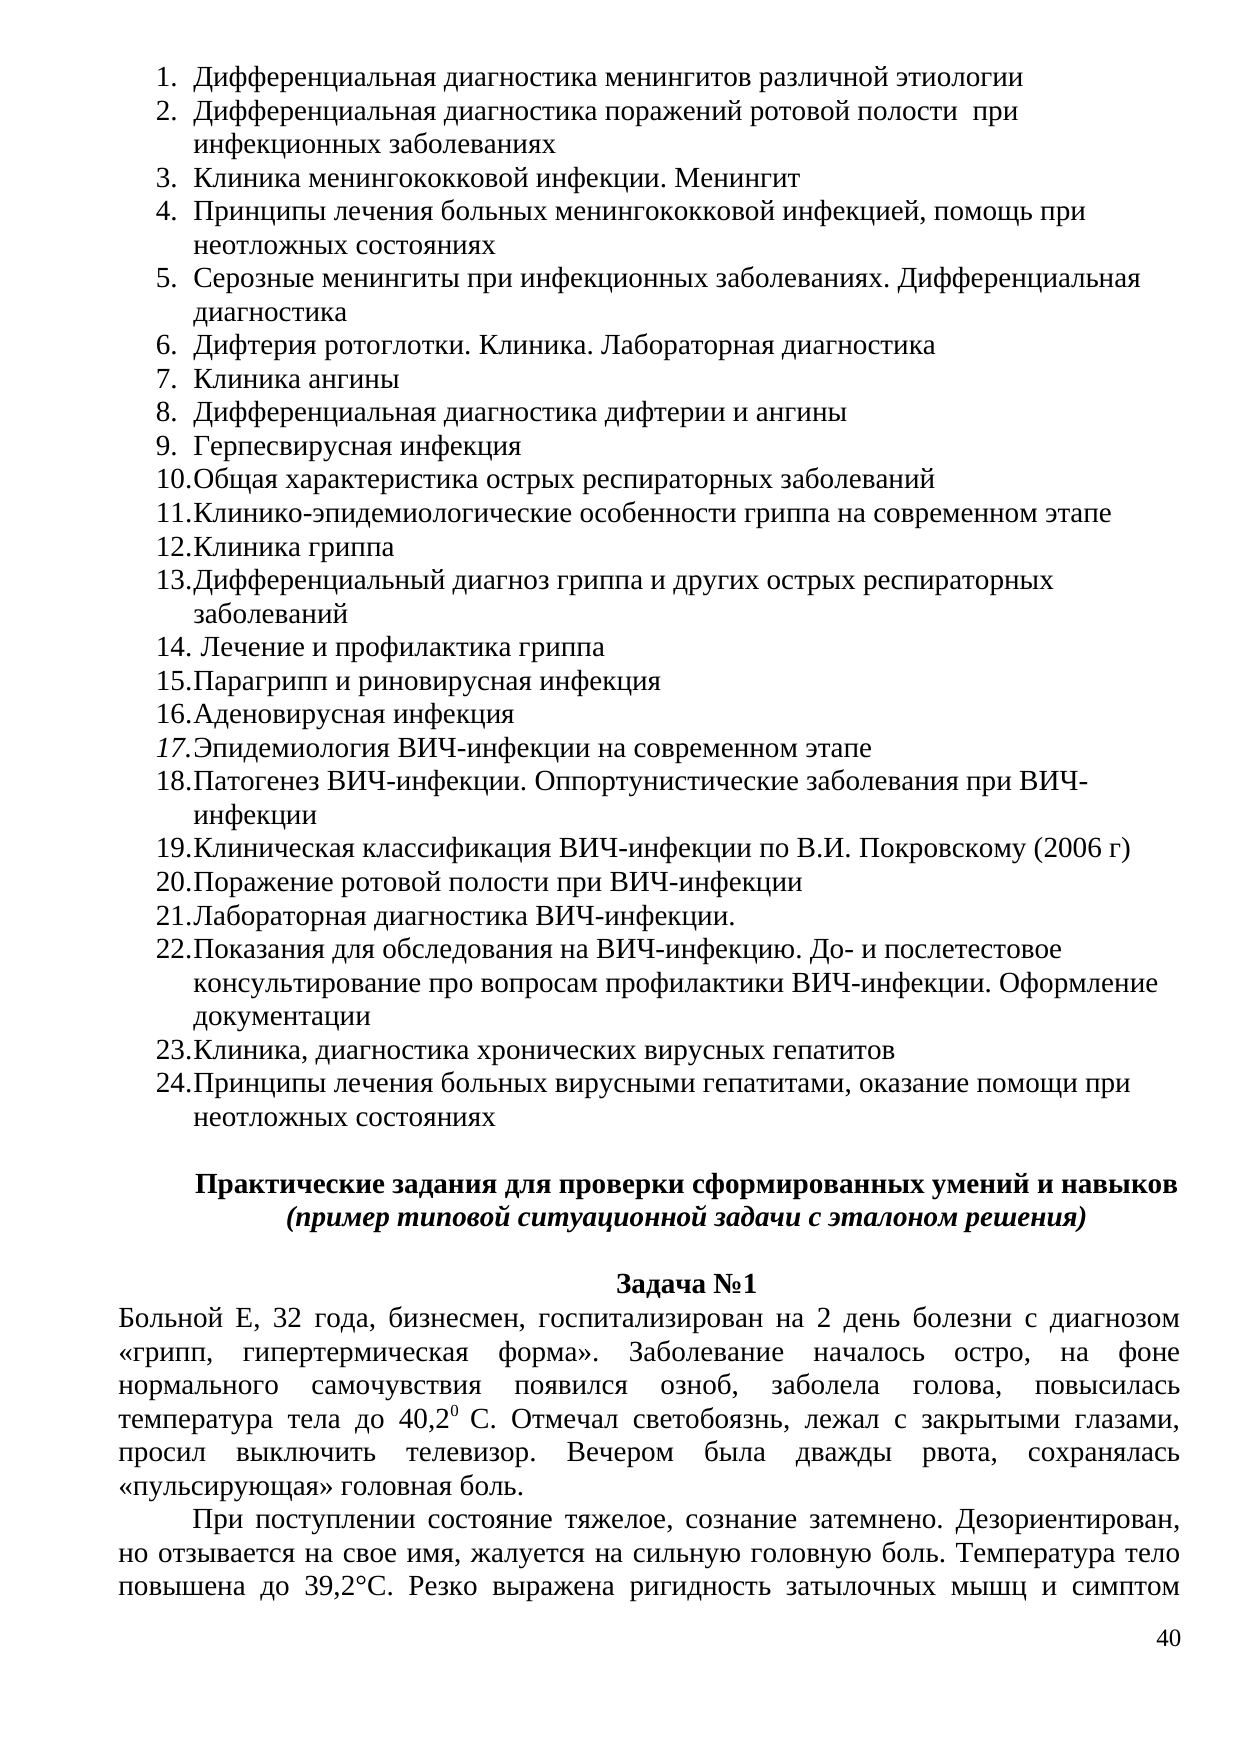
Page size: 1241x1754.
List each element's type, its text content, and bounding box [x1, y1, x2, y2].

list Парагрипп и риновирусная инфекция [156, 663, 1181, 696]
text Больной Е, 32 года, бизнесмен, госпитализирован на 2 день болезни с диагнозом «грипп, гипертермическая форма». Заболевание началось остро, на фоне нормального самочувствия появился озноб, заболела голова, повысилась температура тела до 40,20 С. Отмечал светобоязнь, лежал с закрытыми глазами, просил выключить телевизор. Вечером была дважды рвота, сохранялась «пульсирующая» головная боль. [118, 1300, 1181, 1501]
list Лечение и профилактика гриппа [156, 629, 1181, 663]
list Клиника гриппа [156, 529, 1181, 562]
list Клиника, диагностика хронических вирусных гепатитов [156, 1032, 1181, 1065]
list Дифтерия ротоглотки. Клиника. Лабораторная диагностика [156, 327, 1181, 361]
list Практические задания для проверки сформированных умений и навыков [118, 1166, 1181, 1199]
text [118, 1501, 1181, 1602]
list Клиника ангины [156, 361, 1181, 394]
list Клинико-эпидемиологические особенности гриппа на современном этапе [156, 495, 1181, 529]
list Показания для обследования на ВИЧ-инфекцию. До- и послетестовое консультирование про вопросам профилактики ВИЧ-инфекции. Оформление документации [156, 931, 1181, 1032]
list Принципы лечения больных вирусными гепатитами, оказание помощи при неотложных состояниях [156, 1065, 1181, 1132]
list Лабораторная диагностика ВИЧ-инфекции. [156, 898, 1181, 931]
list Поражение ротовой полости при ВИЧ-инфекции [156, 864, 1181, 898]
list Дифференциальная диагностика поражений ротовой полости при инфекционных заболеваниях [156, 93, 1181, 160]
list Аденовирусная инфекция [156, 696, 1181, 730]
list Дифференциальная диагностика дифтерии и ангины [156, 394, 1181, 428]
list Принципы лечения больных менингококковой инфекцией, помощь при неотложных состояниях [156, 193, 1181, 260]
list Дифференциальная диагностика менингитов различной этиологии [156, 59, 1181, 93]
list Дифференциальный диагноз гриппа и других острых респираторных заболеваний [156, 562, 1181, 629]
text Задача №1 [118, 1267, 1181, 1300]
list Патогенез ВИЧ-инфекции. Оппортунистические заболевания при ВИЧ-инфекции [156, 763, 1181, 831]
list (пример типовой ситуационной задачи с эталоном решения) [118, 1199, 1181, 1233]
list Серозные менингиты при инфекционных заболеваниях. Дифференциальная диагностика [156, 260, 1181, 327]
list Общая характеристика острых респираторных заболеваний [156, 462, 1181, 495]
list Герпесвирусная инфекция [156, 428, 1181, 462]
list Клиническая классификация ВИЧ-инфекции по В.И. Покровскому (2006 г) [156, 831, 1181, 864]
list Клиника менингококковой инфекции. Менингит [156, 160, 1181, 193]
list Эпидемиология ВИЧ-инфекции на современном этапе [156, 730, 1181, 763]
